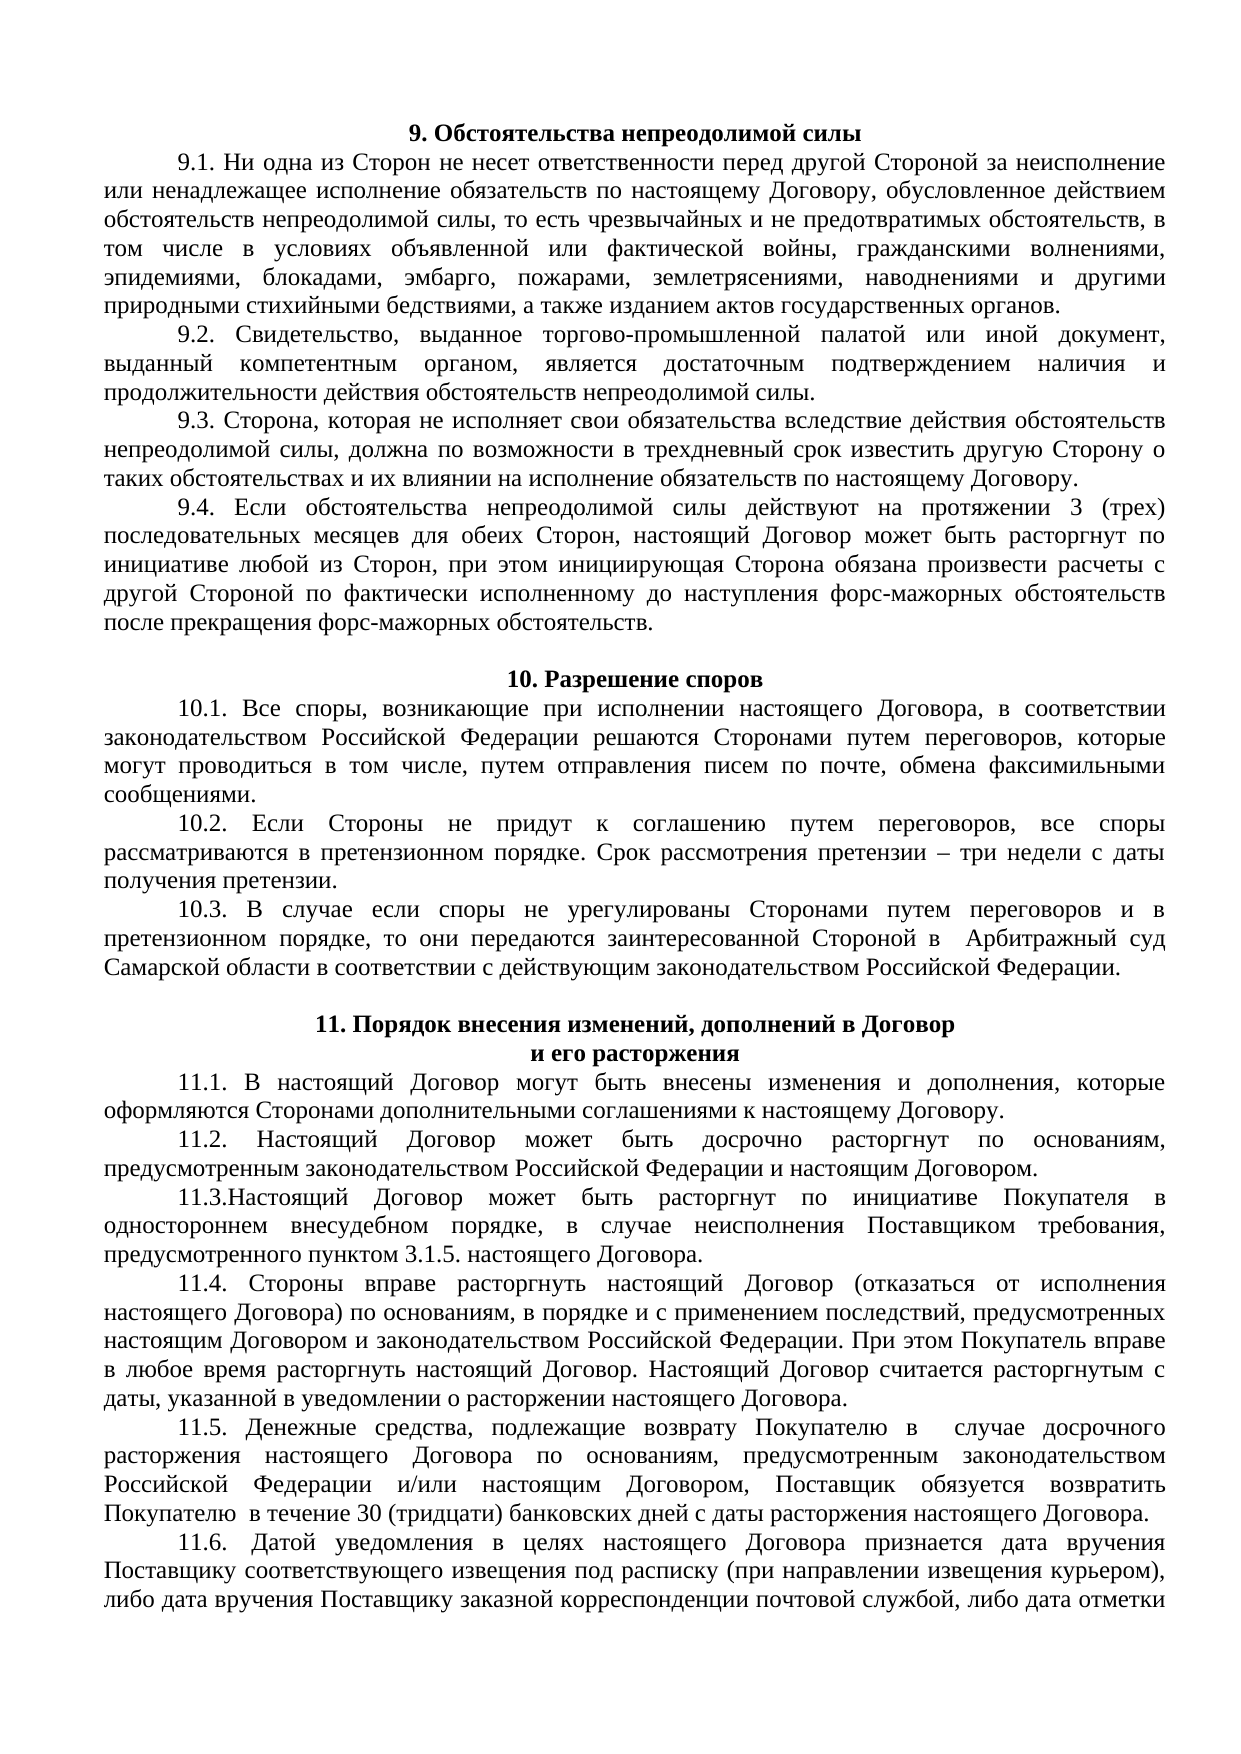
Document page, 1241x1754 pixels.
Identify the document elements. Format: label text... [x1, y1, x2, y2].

text 11.4. Стороны вправе расторгнуть настоящий Договор (отказаться от исполнения настоящего Договора) по основаниям, в порядке и с применением последствий, предусмотренных настоящим Договором и законодательством Российской Федерации. При этом Покупатель вправе в любое время расторгнуть настоящий Договор. Настоящий Договор считается расторгнутым с даты, указанной в уведомлении о расторжении настоящего Договора. [103, 1268, 1167, 1412]
text 10.1. Все споры, возникающие при исполнении настоящего Договора, в соответствии законодательством Российской Федерации решаются Сторонами путем переговоров, которые могут проводиться в том числе, путем отправления писем по почте, обмена факсимильными сообщениями. [103, 693, 1167, 808]
text 9.1. Ни одна из Сторон не несет ответственности перед другой Стороной за неисполнение или ненадлежащее исполнение обязательств по настоящему Договору, обусловленное действием обстоятельств непреодолимой силы, то есть чрезвычайных и не предотвратимых обстоятельств, в том числе в условиях объявленной или фактической войны, гражданскими волнениями, эпидемиями, блокадами, эмбарго, пожарами, землетрясениями, наводнениями и другими природными стихийными бедствиями, а также изданием актов государственных органов. [103, 147, 1167, 319]
text 9.2. Свидетельство, выданное торгово-промышленной палатой или иной документ, выданный компетентным органом, является достаточным подтверждением наличия и продолжительности действия обстоятельств непреодолимой силы. [103, 319, 1167, 406]
text и его расторжения [103, 1038, 1167, 1067]
text 11.2. Настоящий Договор может быть досрочно расторгнут по основаниям, предусмотренным законодательством Российской Федерации и настоящим Договором. [103, 1124, 1167, 1182]
text 9. Обстоятельства непреодолимой силы [103, 118, 1167, 147]
text 9.4. Если обстоятельства непреодолимой силы действуют на протяжении 3 (трех) последовательных месяцев для обеих Сторон, настоящий Договор может быть расторгнут по инициативе любой из Сторон, при этом инициирующая Сторона обязана произвести расчеты с другой Стороной по фактически исполненному до наступления форс-мажорных обстоятельств после прекращения форс-мажорных обстоятельств. [103, 492, 1167, 636]
text 10.2. Если Стороны не придут к соглашению путем переговоров, все споры рассматриваются в претензионном порядке. Срок рассмотрения претензии – три недели с даты получения претензии. [103, 808, 1167, 894]
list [103, 1527, 1167, 1613]
text 11. Порядок внесения изменений, дополнений в Договор [103, 1009, 1167, 1038]
text 11.1. В настоящий Договор могут быть внесены изменения и дополнения, которые оформляются Сторонами дополнительными соглашениями к настоящему Договору. [103, 1067, 1167, 1124]
text 10. Разрешение споров [103, 664, 1167, 693]
text 9.3. Сторона, которая не исполняет свои обязательства вследствие действия обстоятельств непреодолимой силы, должна по возможности в трехдневный срок известить другую Сторону о таких обстоятельствах и их влиянии на исполнение обязательств по настоящему Договору. [103, 406, 1167, 492]
text 11.3.Настоящий Договор может быть расторгнут по инициативе Покупателя в одностороннем внесудебном порядке, в случае неисполнения Поставщиком требования, предусмотренного пунктом 3.1.5. настоящего Договора. [103, 1182, 1167, 1268]
text 11.5. Денежные средства, подлежащие возврату Покупателю в случае досрочного расторжения настоящего Договора по основаниям, предусмотренным законодательством Российской Федерации и/или настоящим Договором, Поставщик обязуется возвратить Покупателю в течение 30 (тридцати) банковских дней с даты расторжения настоящего Договора. [103, 1412, 1167, 1527]
text 10.3. В случае если споры не урегулированы Сторонами путем переговоров и в претензионном порядке, то они передаются заинтересованной Стороной в Арбитражный суд Самарской области в соответствии с действующим законодательством Российской Федерации. [103, 894, 1167, 981]
